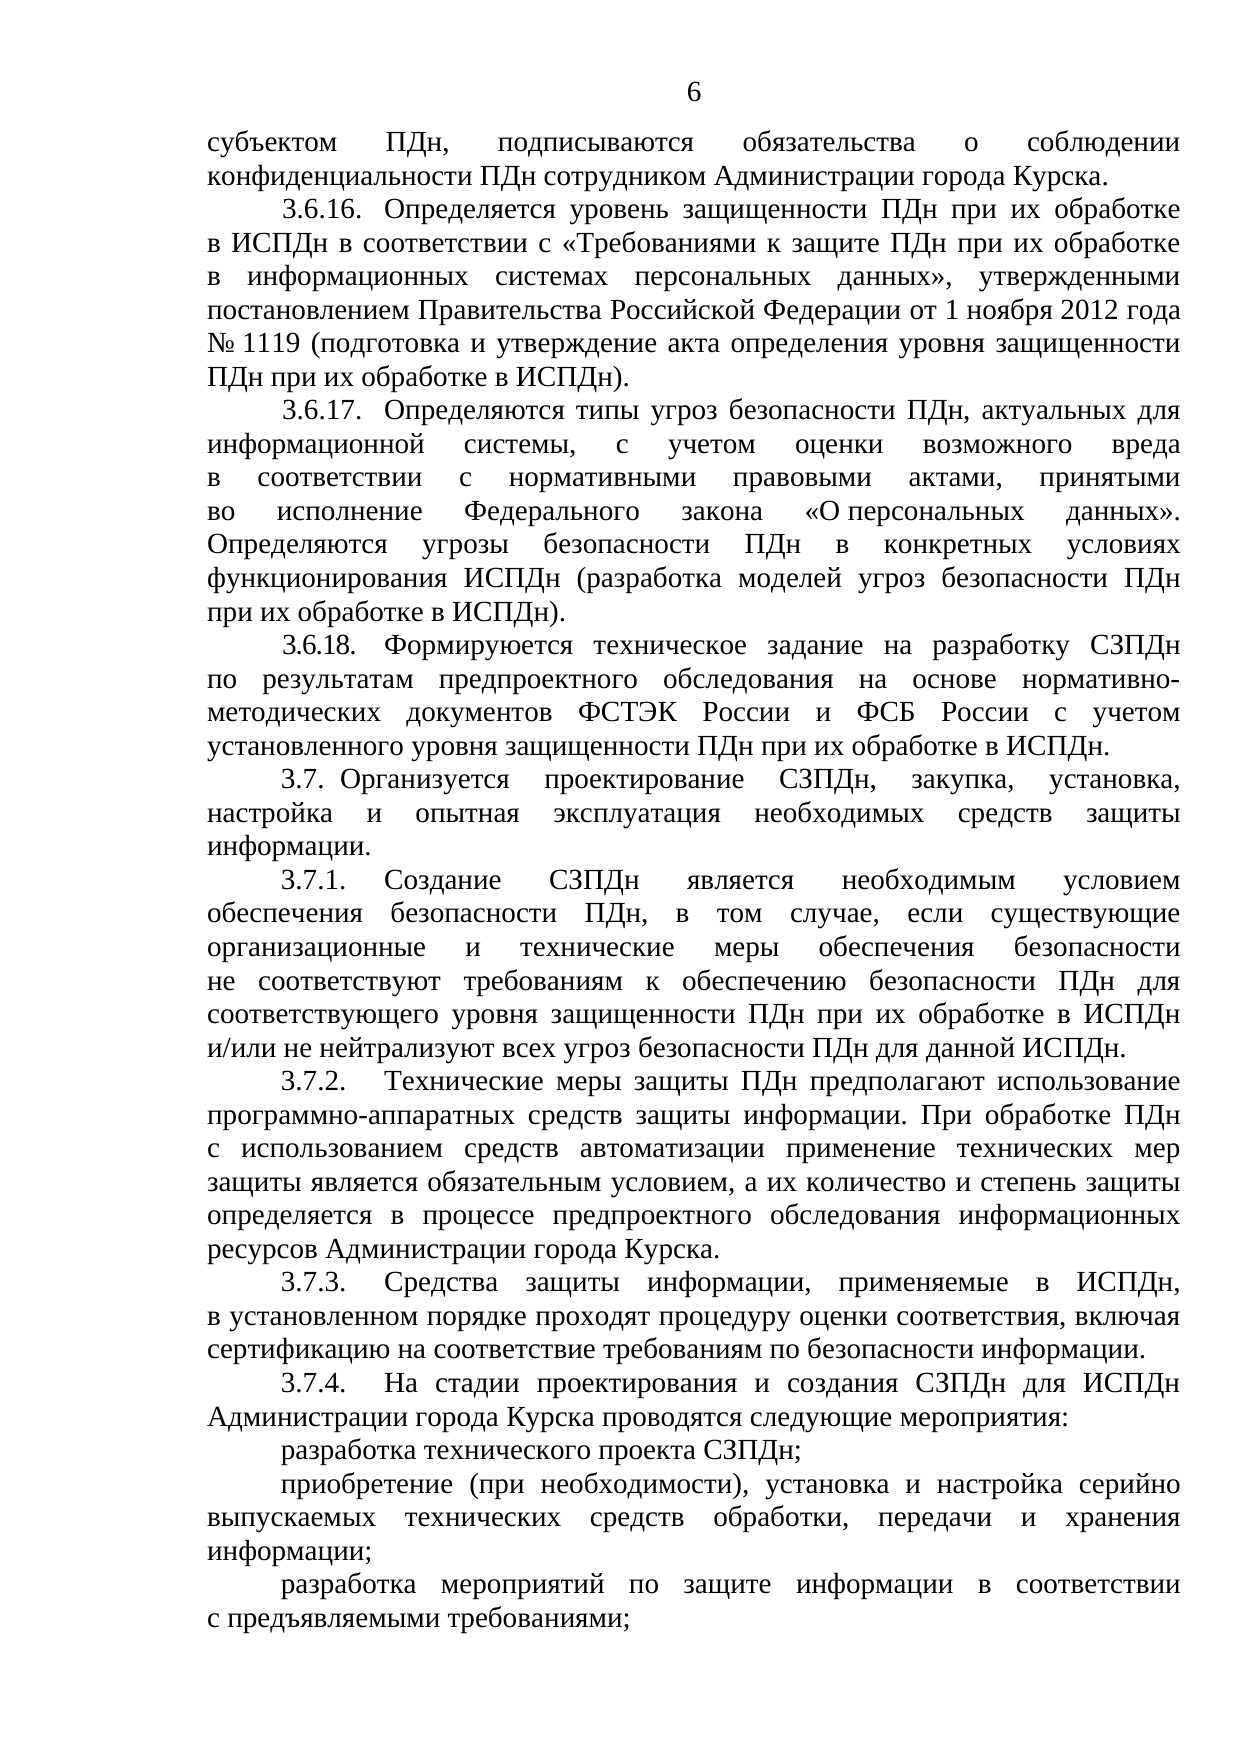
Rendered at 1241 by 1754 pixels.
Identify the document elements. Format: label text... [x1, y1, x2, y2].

text Организуется проектирование СЗПДн, закупка, установка, настройка и опытная эксплуатация необходимых средств защиты информации. [207, 761, 1181, 862]
list Формируюется техническое задание на разработку СЗПДн по результатам предпроектного обследования на основе нормативно-методических документов ФСТЭК России и ФСБ России с учетом установленного уровня защищенности ПДн при их обработке в ИСПДн. [207, 627, 1181, 761]
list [207, 124, 1181, 191]
list На стадии проектирования и создания СЗПДн для ИСПДн Администрации города Курска проводятся следующие мероприятия: [207, 1365, 1181, 1432]
list Определяется уровень защищенности ПДн при их обработке в ИСПДн в соответствии с «Требованиями к защите ПДн при их обработке в информационных системах персональных данных», утвержденными постановлением Правительства Российской Федерации от 1 ноября 2012 года № 1119 (подготовка и утверждение акта определения уровня защищенности ПДн при их обработке в ИСПДн). [207, 191, 1181, 392]
list приобретение (при необходимости), установка и настройка серийно выпускаемых технических средств обработки, передачи и хранения информации; [207, 1466, 1181, 1566]
list разработка мероприятий по защите информации в соответствии с предъявляемыми требованиями; [207, 1566, 1181, 1633]
list разработка технического проекта СЗПДн; [207, 1432, 1181, 1466]
list Создание СЗПДн является необходимым условием обеспечения безопасности ПДн, в том случае, если существующие организационные и технические меры обеспечения безопасности не соответствуют требованиям к обеспечению безопасности ПДн для соответствующего уровня защищенности ПДн при их обработке в ИСПДн и/или не нейтрализуют всех угроз безопасности ПДн для данной ИСПДн. [207, 862, 1181, 1063]
list Определяются типы угроз безопасности ПДн, актуальных для информационной системы, с учетом оценки возможного вреда в соответствии с нормативными правовыми актами, принятыми во исполнение Федерального закона «О персональных данных». Определяются угрозы безопасности ПДн в конкретных условиях функционирования ИСПДн (разработка моделей угроз безопасности ПДн при их обработке в ИСПДн). [207, 392, 1181, 627]
list Средства защиты информации, применяемые в ИСПДн, в установленном порядке проходят процедуру оценки соответствия, включая сертификацию на соответствие требованиям по безопасности информации. [207, 1264, 1181, 1365]
list Технические меры защиты ПДн предполагают использование программно-аппаратных средств защиты информации. При обработке ПДн с использованием средств автоматизации применение технических мер защиты является обязательным условием, а их количество и степень защиты определяется в процессе предпроектного обследования информационных ресурсов Администрации города Курска. [207, 1063, 1181, 1264]
